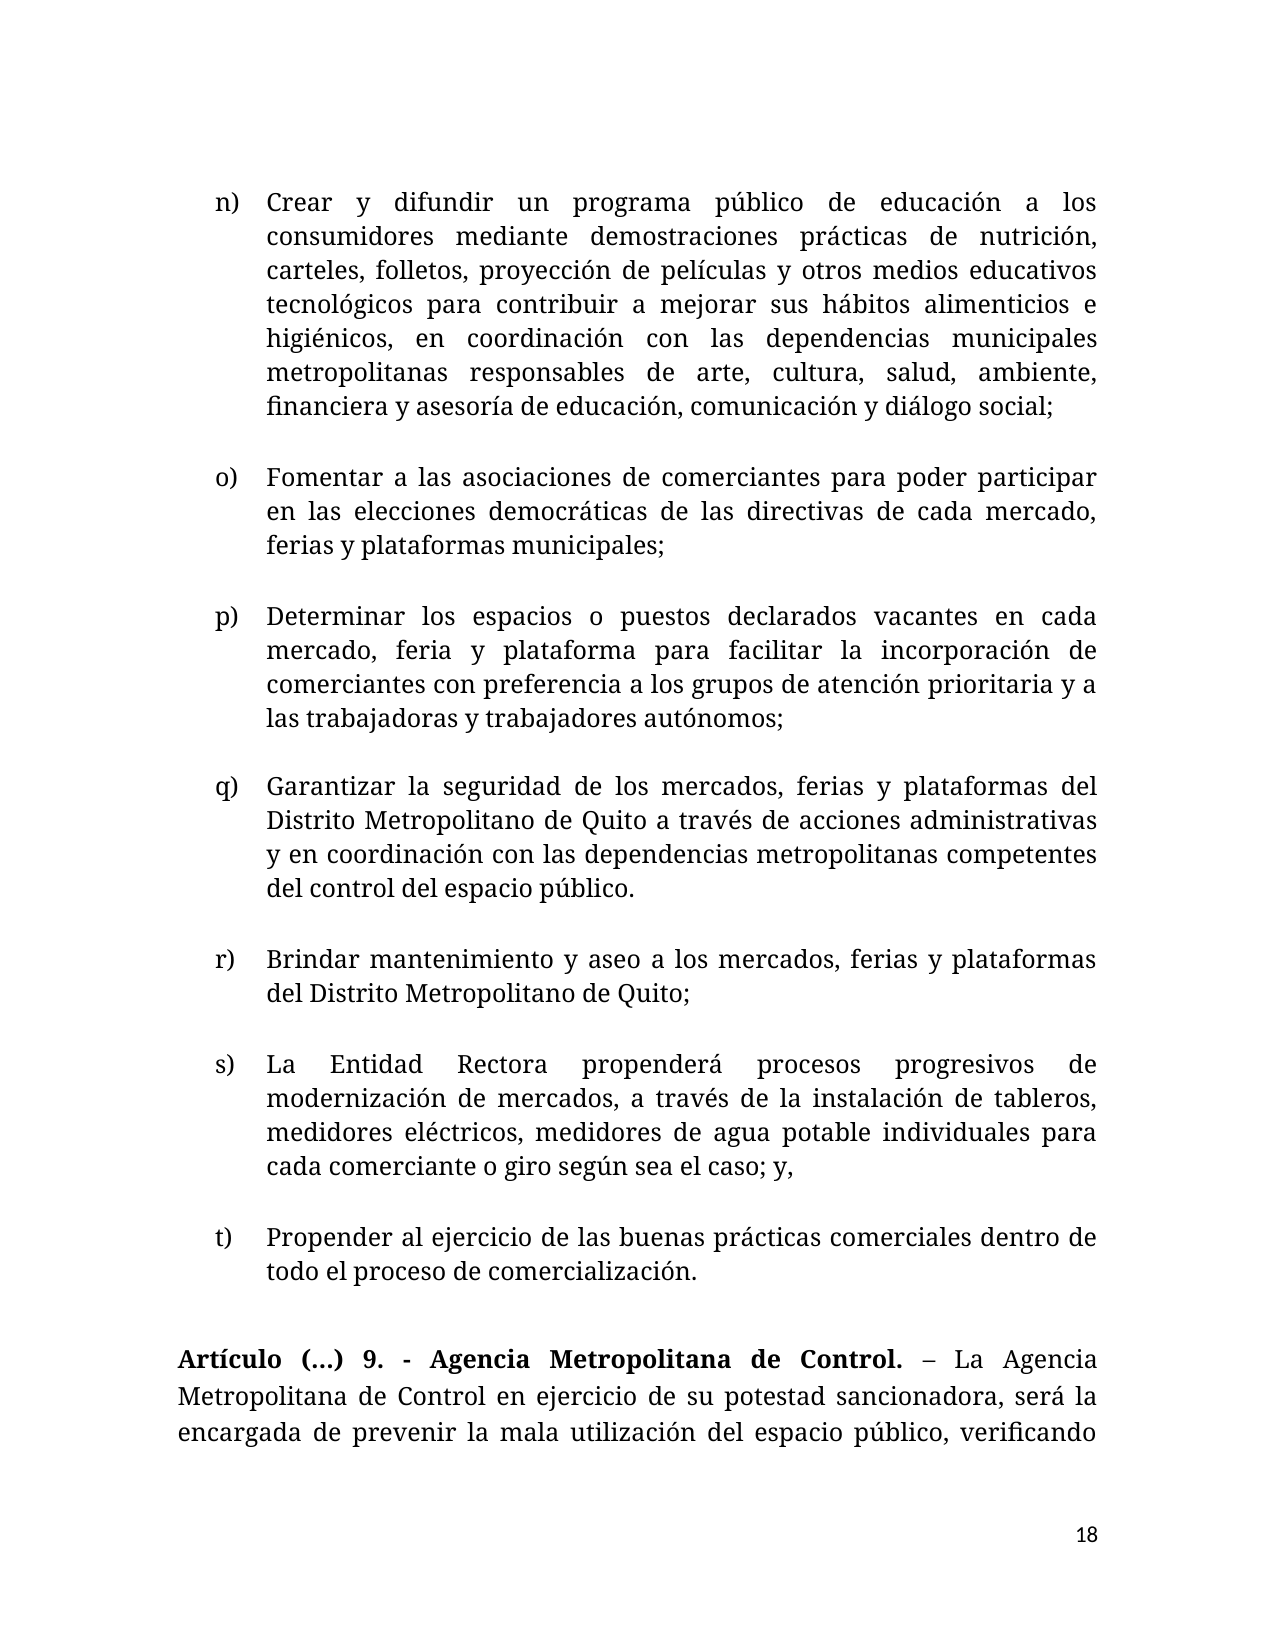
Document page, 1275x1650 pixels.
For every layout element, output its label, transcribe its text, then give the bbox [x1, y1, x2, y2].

list Propender al ejercicio de las buenas prácticas comerciales dentro de todo el proceso de comercialización. [215, 1220, 1098, 1288]
list Brindar mantenimiento y aseo a los mercados, ferias y plataformas del Distrito Metropolitano de Quito; [215, 942, 1098, 1010]
list Crear y difundir un programa público de educación a los consumidores mediante demostraciones prácticas de nutrición, carteles, folletos, proyección de películas y otros medios educativos tecnológicos para contribuir a mejorar sus hábitos alimenticios e higiénicos, en coordinación con las dependencias municipales metropolitanas responsables de arte, cultura, salud, ambiente, financiera y asesoría de educación, comunicación y diálogo social; [215, 184, 1098, 423]
list La Entidad Rectora propenderá procesos progresivos de modernización de mercados, a través de la instalación de tableros, medidores eléctricos, medidores de agua potable individuales para cada comerciante o giro según sea el caso; y, [215, 1047, 1098, 1183]
list Determinar los espacios o puestos declarados vacantes en cada mercado, feria y plataforma para facilitar la incorporación de comerciantes con preferencia a los grupos de atención prioritaria y a las trabajadoras y trabajadores autónomos; [215, 598, 1098, 735]
list Garantizar la seguridad de los mercados, ferias y plataformas del Distrito Metropolitano de Quito a través de acciones administrativas y en coordinación con las dependencias metropolitanas competentes del control del espacio público. [215, 769, 1098, 905]
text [177, 1341, 1098, 1449]
list Fomentar a las asociaciones de comerciantes para poder participar en las elecciones democráticas de las directivas de cada mercado, ferias y plataformas municipales; [215, 459, 1098, 562]
